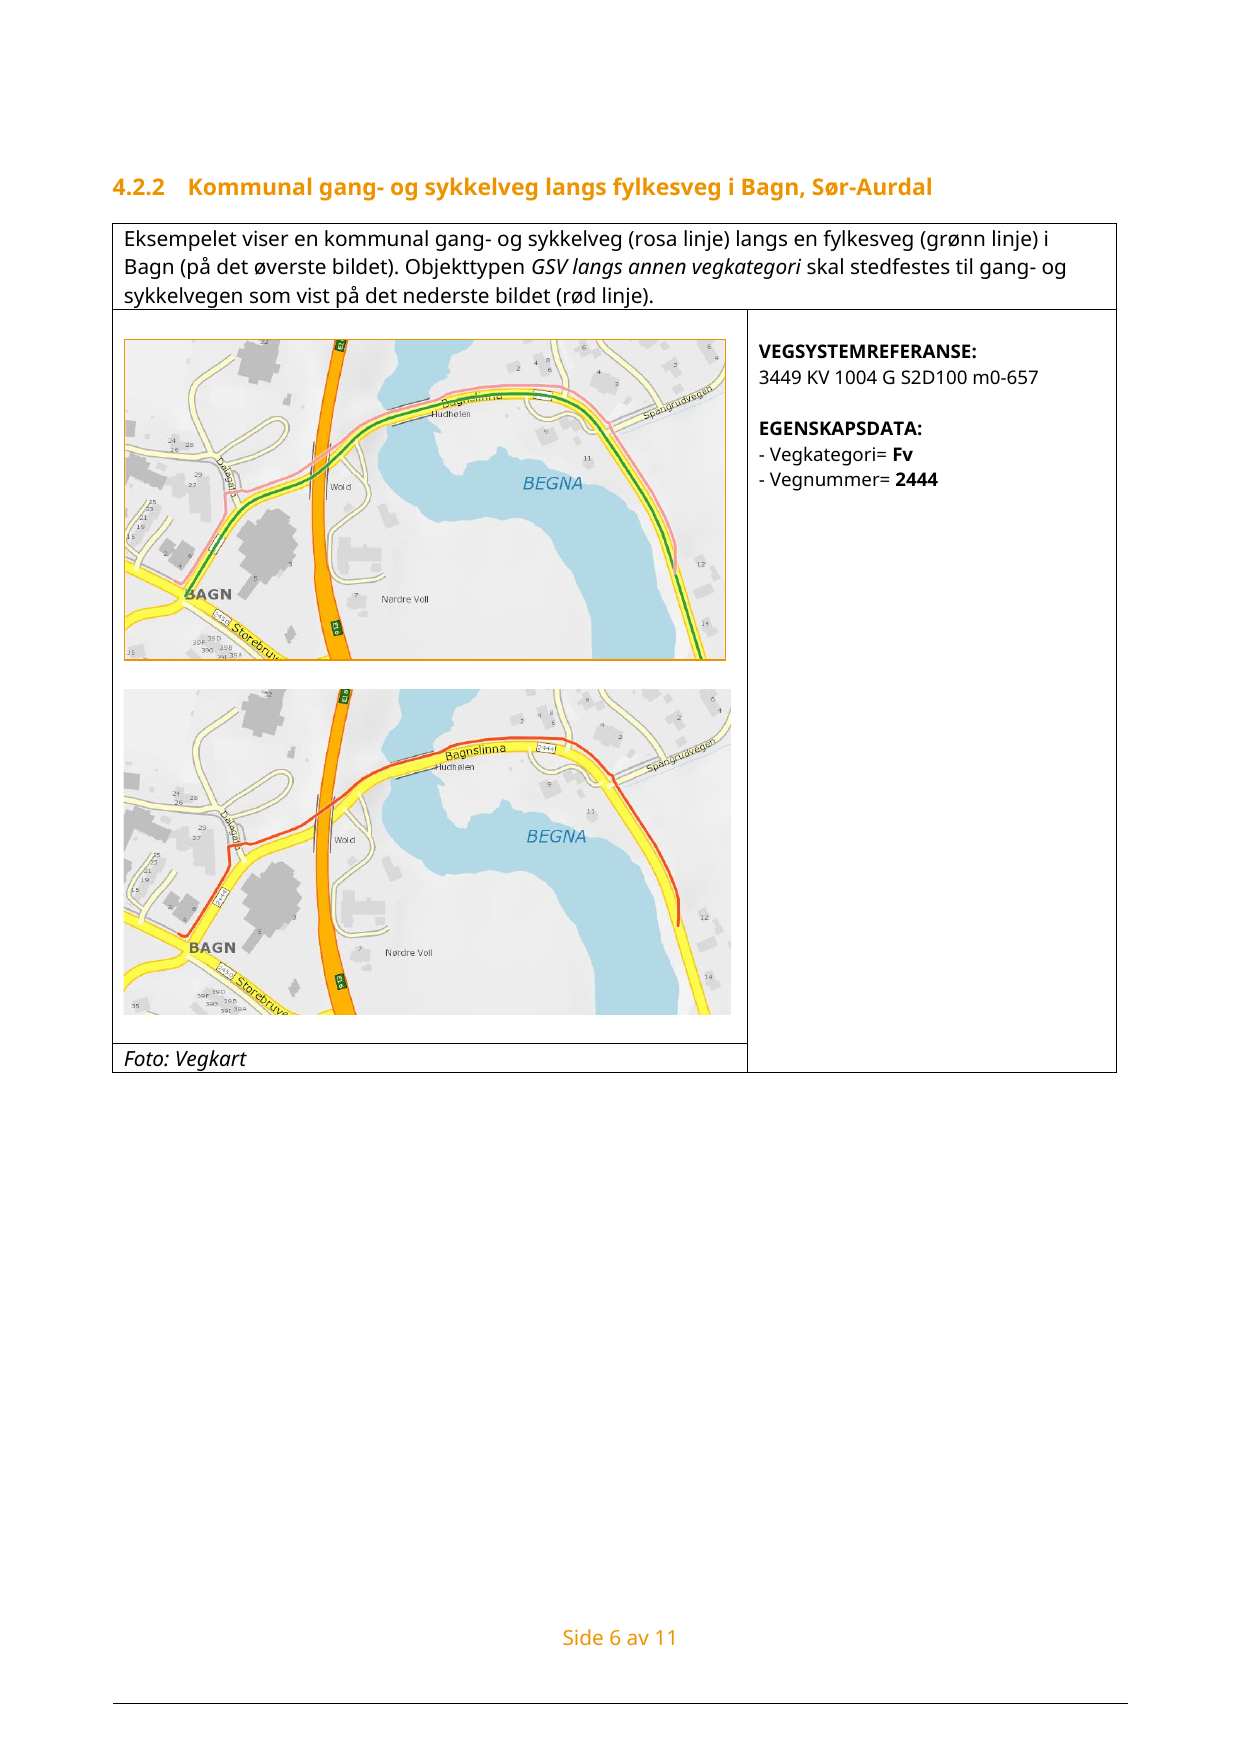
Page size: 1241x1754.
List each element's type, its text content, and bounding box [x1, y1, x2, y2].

table_cell [113, 310, 747, 1043]
picture [123, 689, 731, 1015]
table_header Eksempelet viser en kommunal gang- og sykkelveg (rosa linje) langs en fylkesveg (grønn linje) i Bagn (på det øverste bildet). Objekttypen GSV langs annen vegkategori skal stedfestes til gang- og sykkelvegen som vist på det nederste bildet (rød linje). [113, 224, 1116, 309]
picture [125, 340, 725, 659]
table_cell VEGSYSTEMREFERANSE: 3449 KV 1004 G S2D100 m0-657 EGENSKAPSDATA: - Vegkategori= Fv - Vegnummer= 2444 [748, 310, 1116, 1072]
subtitle Kommunal gang- og sykkelveg langs fylkesveg i Bagn, Sør-Aurdal [112, 171, 1128, 202]
table_cell Foto: Vegkart [113, 1044, 747, 1072]
